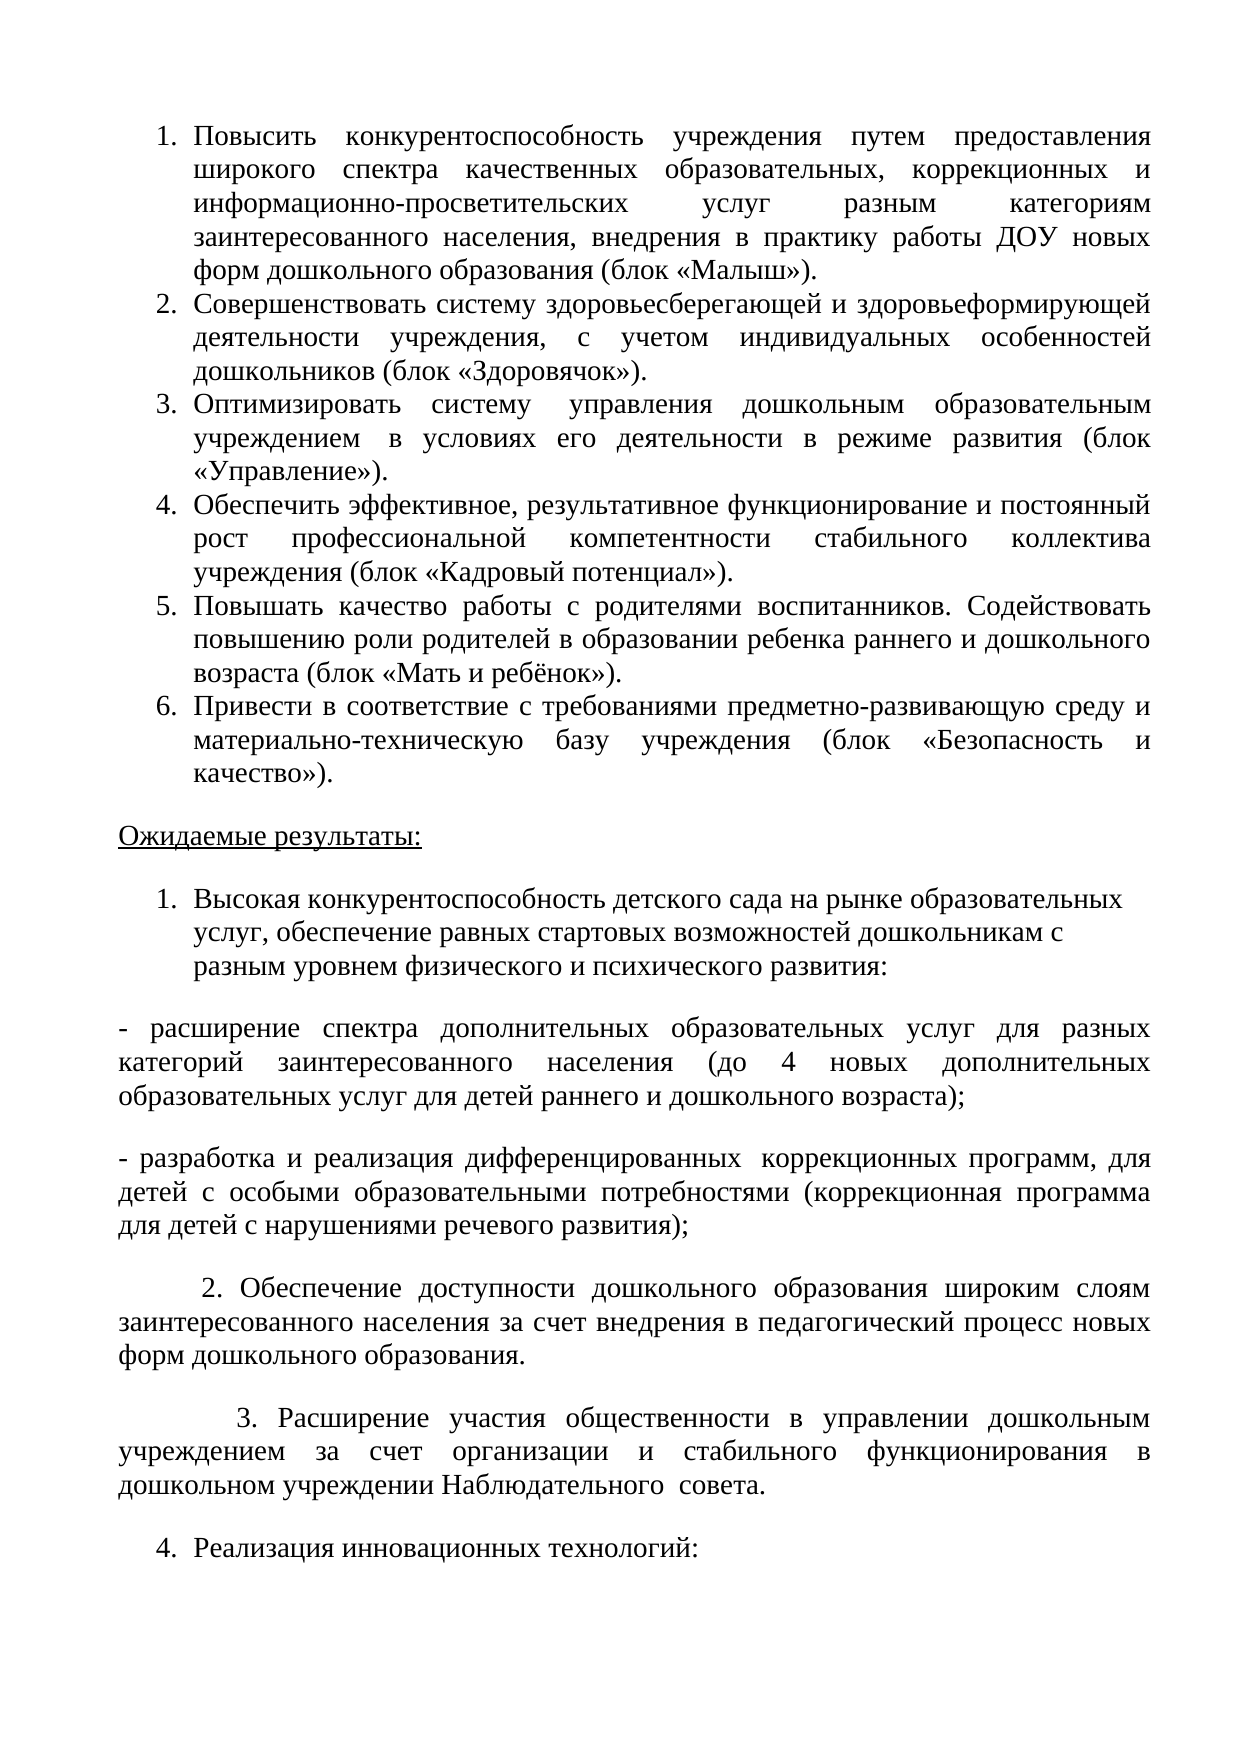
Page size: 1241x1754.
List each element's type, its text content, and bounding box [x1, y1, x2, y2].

list Повышать качество работы с родителями воспитанников. Содействовать повышению роли родителей в образовании ребенка раннего и дошкольного возраста (блок «Мать и ребёнок»). [156, 588, 1152, 688]
list Высокая конкурентоспособность детского сада на рынке образовательных услуг, обеспечение равных стартовых возможностей дошкольникам с разным уровнем физического и психического развития: [156, 881, 1152, 981]
list Привести в соответствие с требованиями предметно-развивающую среду и материально-техническую базу учреждения (блок «Безопасность и качество»). [156, 688, 1152, 789]
list Повысить конкурентоспособность учреждения путем предоставления широкого спектра качественных образовательных, коррекционных и информационно-просветительских услуг разным категориям заинтересованного населения, внедрения в практику работы ДОУ новых форм дошкольного образования (блок «Малыш»). [156, 118, 1152, 286]
text - разработка и реализация дифференцированных коррекционных программ, для детей с особыми образовательными потребностями (коррекционная программа для детей с нарушениями речевого развития); [118, 1140, 1152, 1241]
text - расширение спектра дополнительных образовательных услуг для разных категорий заинтересованного населения (до 4 новых дополнительных образовательных услуг для детей раннего и дошкольного возраста); [118, 1011, 1152, 1111]
list Оптимизировать систему управления дошкольным образовательным учреждением в условиях его деятельности в режиме развития (блок «Управление»). [156, 386, 1152, 487]
list Реализация инновационных технологий: [156, 1530, 1152, 1563]
text Ожидаемые результаты: [118, 818, 1152, 852]
list Совершенствовать систему здоровьесберегающей и здоровьеформирующей деятельности учреждения, с учетом индивидуальных особенностей дошкольников (блок «Здоровячок»). [156, 286, 1152, 386]
text 2. Обеспечение доступности дошкольного образования широким слоям заинтересованного населения за счет внедрения в педагогический процесс новых форм дошкольного образования. [118, 1270, 1152, 1371]
list Обеспечить эффективное, результативное функционирование и постоянный рост профессиональной компетентности стабильного коллектива учреждения (блок «Кадровый потенциал»). [156, 487, 1152, 588]
text 3. Расширение участия общественности в управлении дошкольным учреждением за счет организации и стабильного функционирования в дошкольном учреждении Наблюдательного совета. [118, 1400, 1152, 1501]
